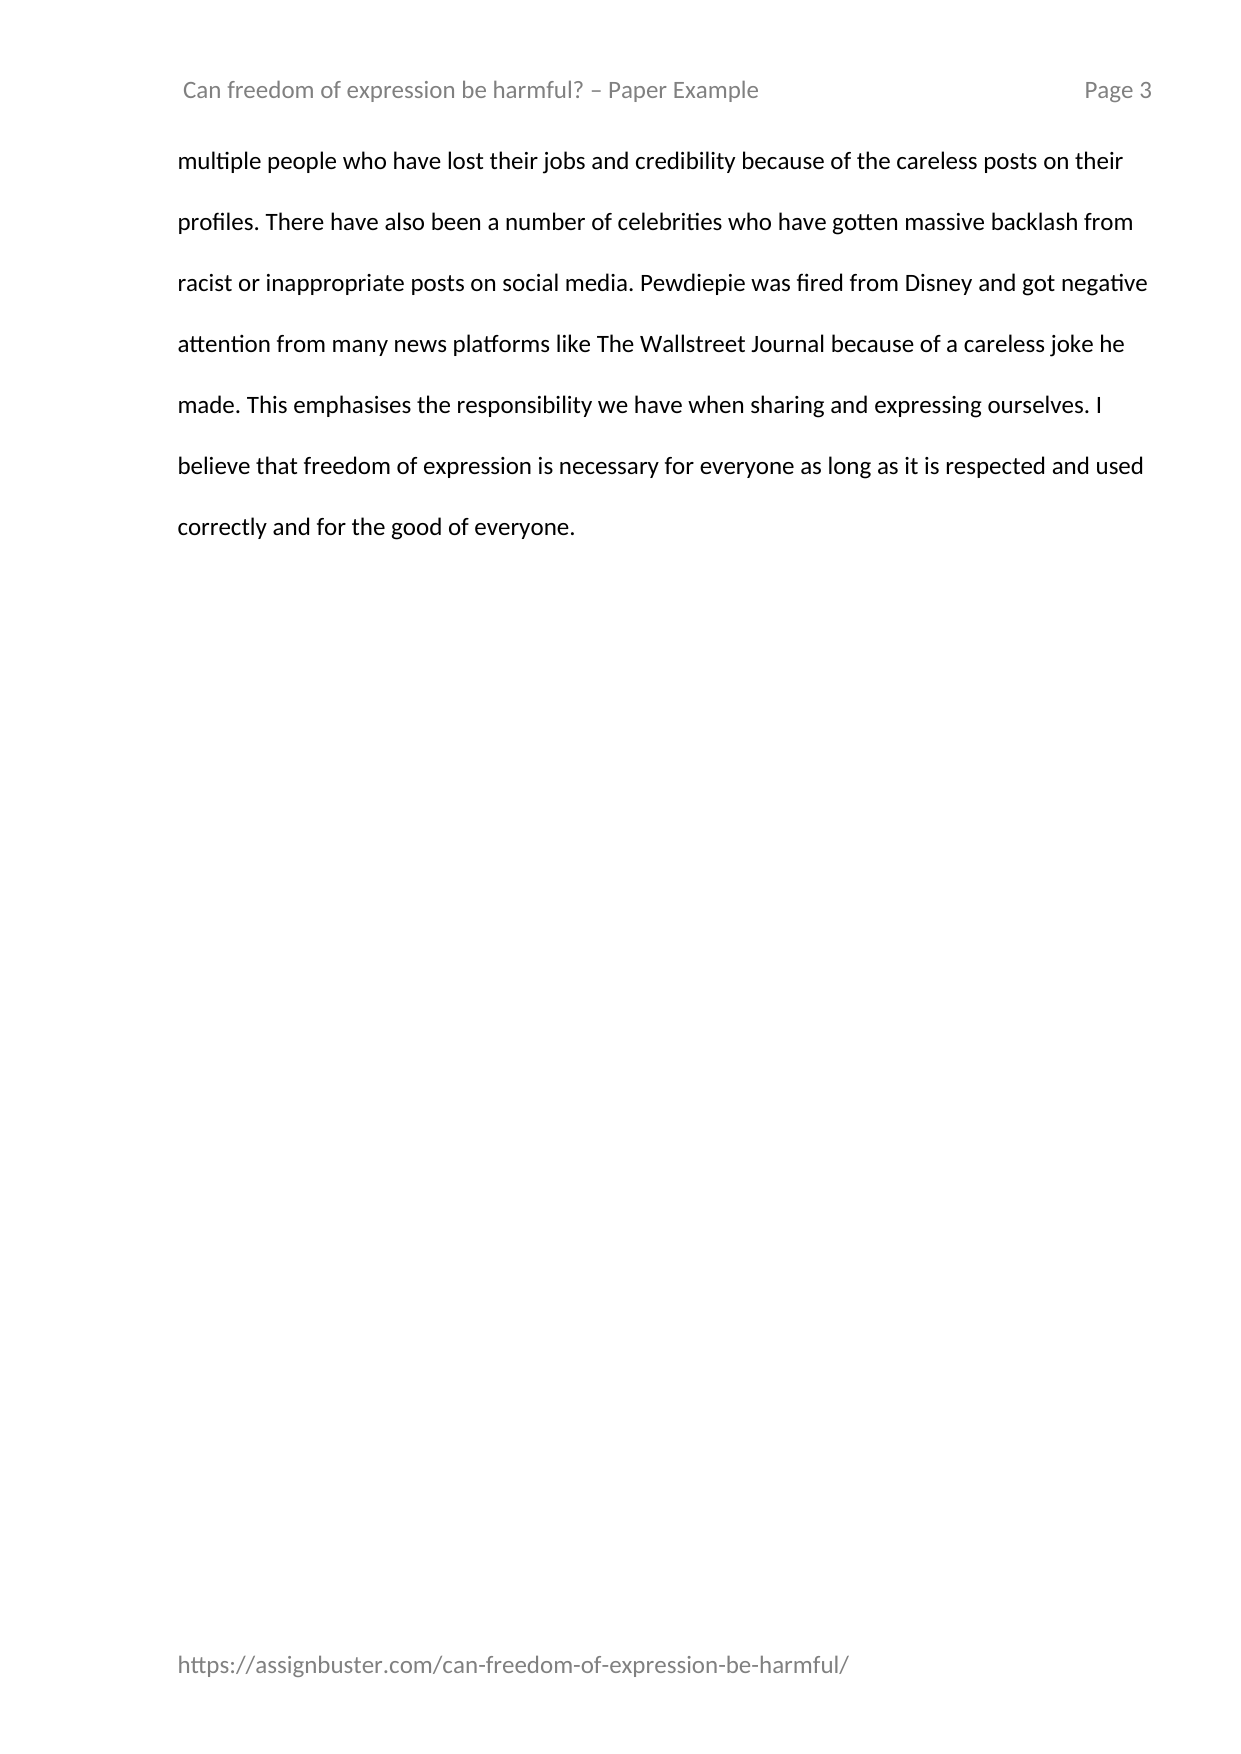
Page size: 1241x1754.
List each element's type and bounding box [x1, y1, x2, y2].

text [177, 145, 1152, 542]
